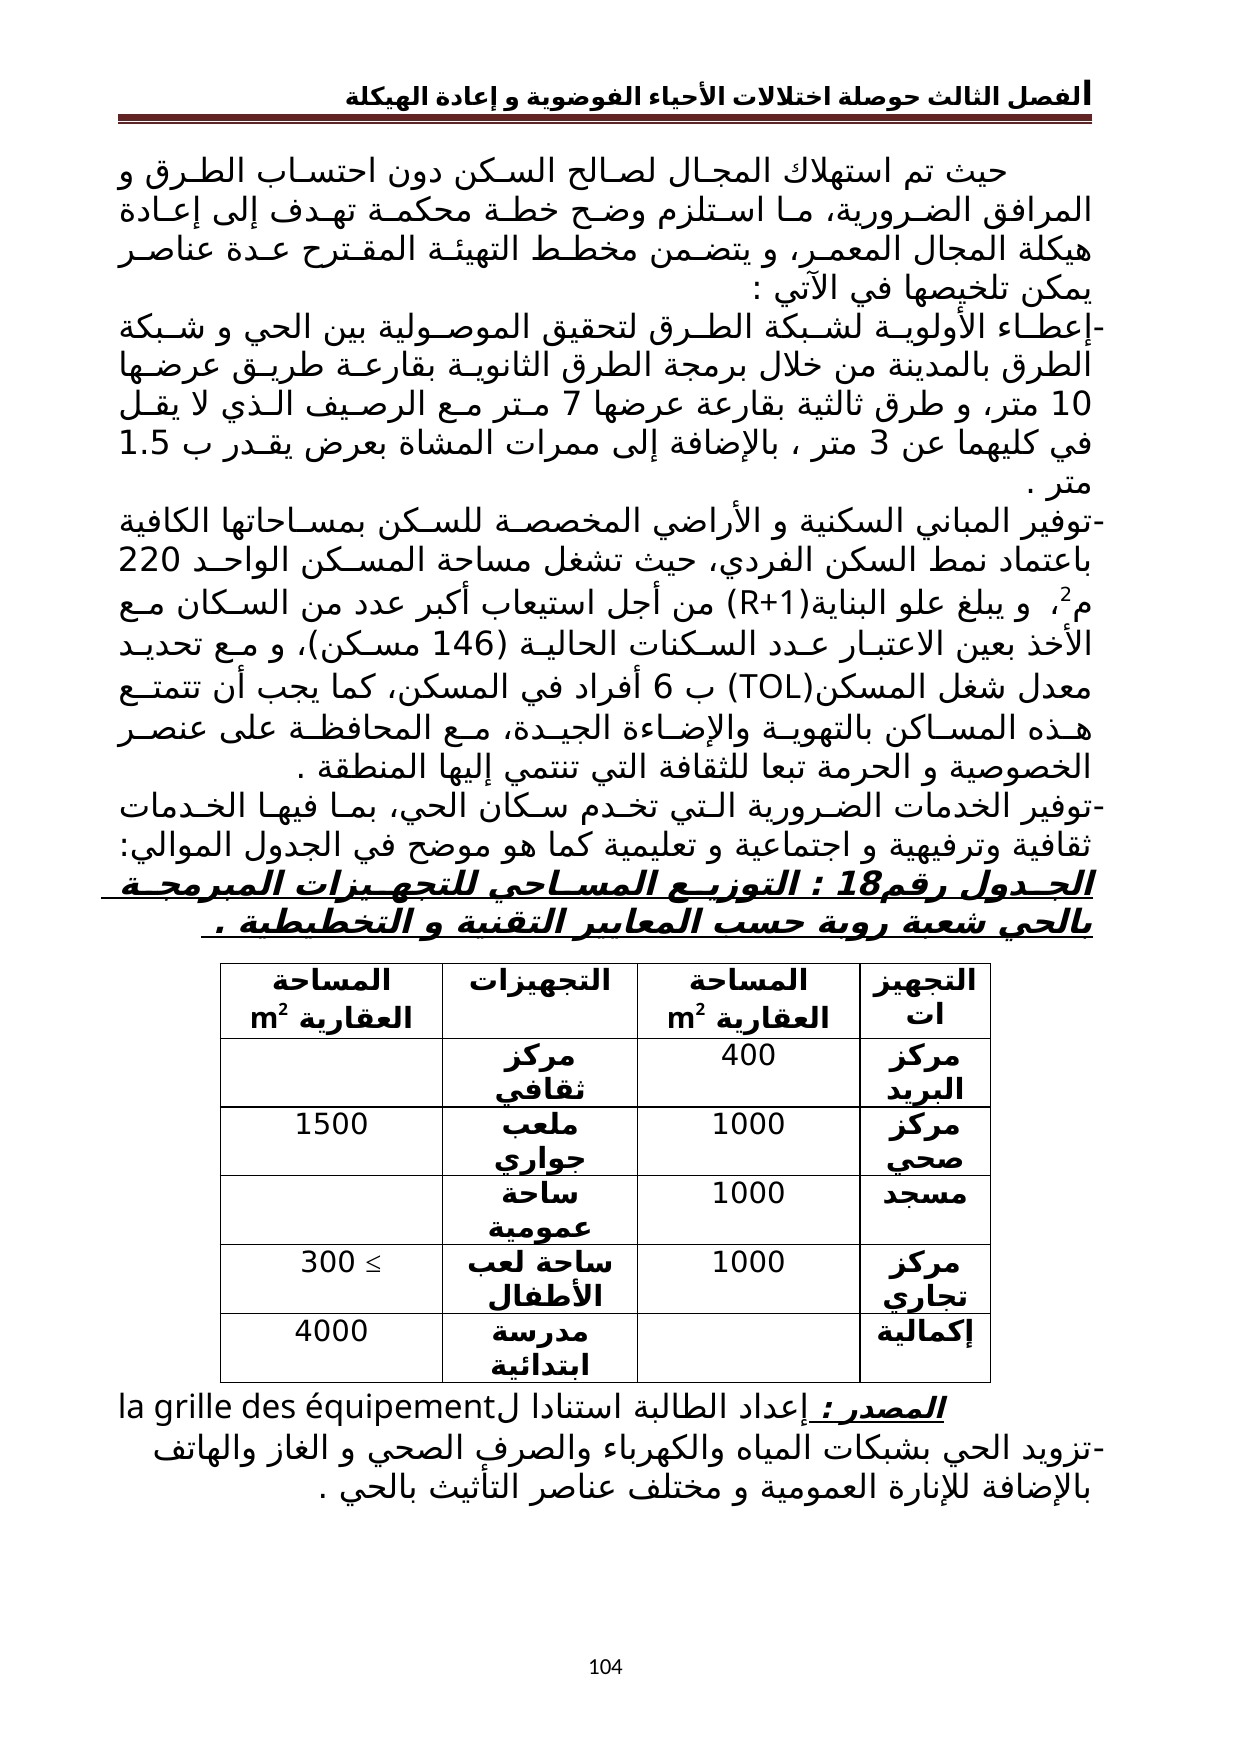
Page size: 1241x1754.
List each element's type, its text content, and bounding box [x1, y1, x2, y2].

list تزويد الحي بشبكات المياه والكهرباء والصرف الصحي و الغاز والهاتف بالإضافة للإنارة العمومية و مختلف عناصر التأثيث بالحي . [118, 1429, 1093, 1506]
table_cell 1000 [638, 1108, 859, 1175]
table_cell مركز البريد [861, 1039, 990, 1106]
table_cell [221, 1176, 442, 1244]
table_cell 4000 [221, 1314, 442, 1382]
table_cell مدرسة ابتدائية [443, 1314, 637, 1382]
text الجدول رقم18 : التوزيع المساحي للتجهيزات المبرمجة بالحي شعبة روبة حسب المعايير التقنية و التخطيطية . [118, 864, 1093, 897]
table_cell ساحة عمومية [443, 1176, 637, 1244]
table_cell مركز تجاري [861, 1245, 990, 1313]
table_cell ملعب جواري [443, 1108, 637, 1175]
table_header المساحة العقارية m2 [221, 964, 442, 1037]
table_cell 1000 [638, 1245, 859, 1313]
list توفير المباني السكنية و الأراضي المخصصة للسكن بمساحاتها الكافية باعتماد نمط السكن الفردي، حيث تشغل مساحة المسكن الواحد 220 م2، و يبلغ علو البناية(R+1) من أجل استيعاب أكبر عدد من السكان مع الأخذ بعين الاعتبار عدد السكنات الحالية (146 مسكن)، و مع تحديد معدل شغل المسكن(TOL) ب 6 أفراد في المسكن، كما يجب أن تتمتع هذه المساكن بالتهوية والإضاءة الجيدة، مع المحافظة على عنصر الخصوصية و الحرمة تبعا للثقافة التي تنتمي إليها المنطقة . [118, 501, 1093, 786]
table_header المساحة العقارية m2 [638, 964, 859, 1037]
table_cell مركز ثقافي [443, 1039, 637, 1106]
table_header التجهيزات [443, 964, 637, 1037]
table_cell مركز صحي [861, 1108, 990, 1175]
table_cell إكمالية [861, 1314, 990, 1382]
table_cell [221, 1039, 442, 1106]
list إعطاء الأولوية لشبكة الطرق لتحقيق الموصولية بين الحي و شبكة الطرق بالمدينة من خلال برمجة الطرق الثانوية بقارعة طريق عرضها 10 متر، و طرق ثالثية بقارعة عرضها 7 متر مع الرصيف الذي لا يقل في كليهما عن 3 متر ، بالإضافة إلى ممرات المشاة بعرض يقدر ب 1.5 متر . [118, 307, 1093, 501]
text المصدر : إعداد الطالبة استنادا لla grille des équipement [118, 1383, 1055, 1429]
list توفير الخدمات الضرورية التي تخدم سكان الحي، بما فيها الخدمات ثقافية وترفيهية و اجتماعية و تعليمية كما هو موضح في الجدول الموالي: [118, 786, 1093, 864]
table_cell 1000 [638, 1176, 859, 1244]
table_cell ساحة لعب الأطفال [443, 1245, 637, 1313]
table_cell مسجد [861, 1176, 990, 1244]
table_header التجهيزات [861, 964, 990, 1037]
table_cell [638, 1314, 859, 1382]
text الجدول رقم18 : التوزيع المساحي للتجهيزات المبرمجة بالحي شعبة روبة حسب المعايير التقنية و التخطيطية . [118, 899, 1093, 942]
table_cell 400 [638, 1039, 859, 1106]
text حيث تم استهلاك المجال لصالح السكن دون احتساب الطرق و المرافق الضرورية، ما استلزم وضح خطة محكمة تهدف إلى إعادة هيكلة المجال المعمر، و يتضمن مخطط التهيئة المقترح عدة عناصر يمكن تلخيصها في الآتي : [118, 152, 1092, 307]
table_cell 1500 [221, 1108, 442, 1175]
table_cell ≥ 300 [221, 1245, 442, 1313]
